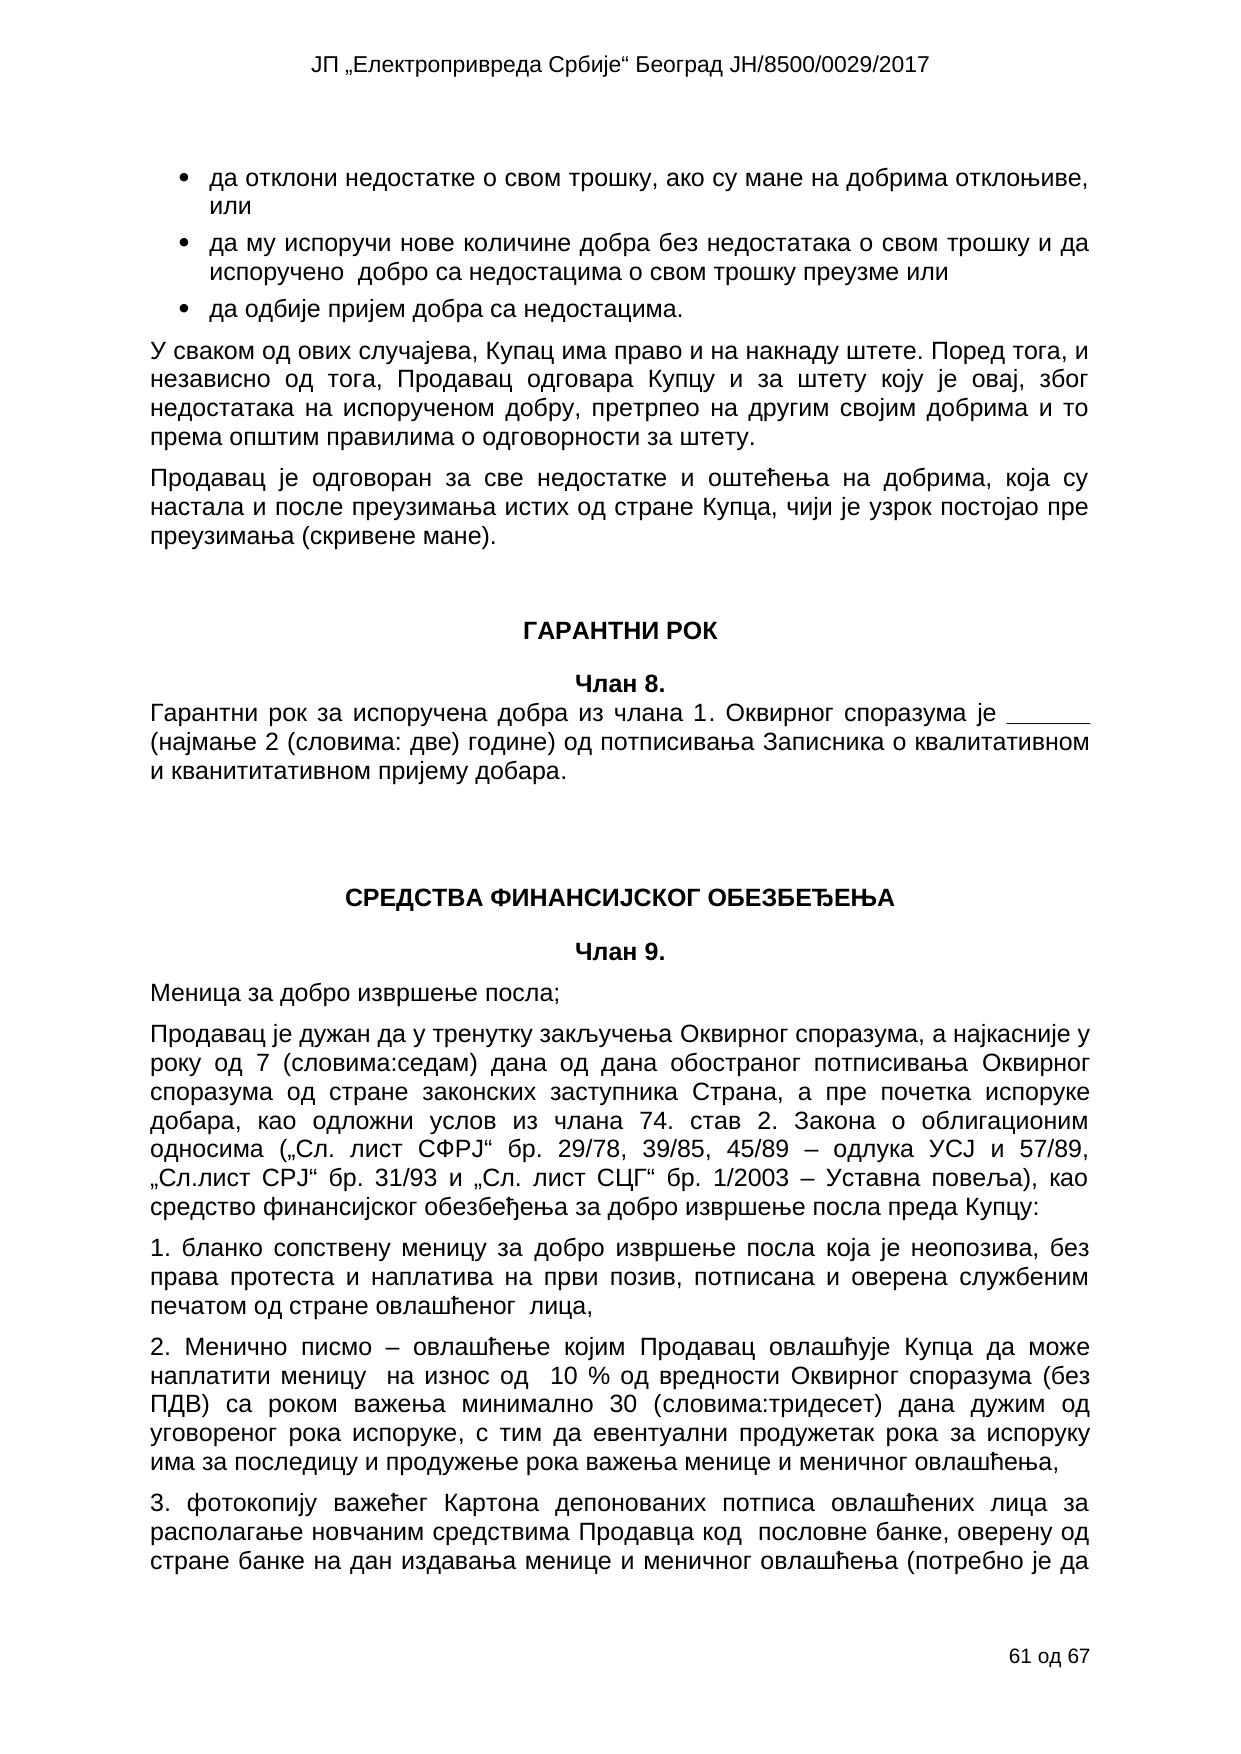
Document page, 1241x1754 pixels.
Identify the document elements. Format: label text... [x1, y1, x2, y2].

text 2. Менично писмо – овлашћење којим Продавац овлашћује Купца да може наплатити меницу на износ од 10 % од вредности Оквирног споразума (без ПДВ) са роком важења минимално 30 (словима:тридесет) дана дужим од уговореног рока испоруке, с тим да евентуални продужетак рока за испоруку има за последицу и продужење рока важења менице и меничног овлашћења, [150, 1332, 1090, 1476]
text Меница за добро извршење посла; [150, 978, 1090, 1007]
text ГАРАНТНИ РОК [150, 616, 1090, 644]
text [150, 1488, 1090, 1574]
text Продавац је дужан да у тренутку закључења Оквирног споразума, а најкасније у року од 7 (словима:седам) дана од дана обостраног потписивања Оквирног споразума од стране законских заступника Страна, а пре почетка испоруке добара, као одложни услов из члана 74. став 2. Закона о облигационим односима („Сл. лист СФРЈ“ бр. 29/78, 39/85, 45/89 – одлука УСЈ и 57/89, „Сл.лист СРЈ“ бр. 31/93 и „Сл. лист СЦГ“ бр. 1/2003 – Уставна повеља), као средство финансијског обезбеђења за добро извршење посла преда Купцу: [150, 1019, 1090, 1221]
text 1. бланко сопствену меницу за добро извршење посла која је неопозива, без права протеста и наплатива на први позив, потписана и оверена службеним печатом од стране овлашћеног лица, [150, 1233, 1090, 1319]
text У сваком од ових случајева, Купац има право и на накнаду штете. Поред тога, и независно од тога, Продавац одговара Купцу и за штету коју је овај, због недостатака на испорученом добру, претрпео на другим својим добрима и то према општим правилима о одговорности за штету. [150, 336, 1090, 451]
text Гарантни рок за испоручена добра из члана 1. Оквирног споразума је ______ (најмање 2 (словима: две) године) од потписивања Записника о квалитативном и кванититативном пријему добара. [150, 698, 1090, 784]
list да одбије пријем добра са недостацима. [179, 294, 1090, 323]
text Члан 9. [150, 937, 1090, 966]
text Члан 8. [150, 669, 1090, 698]
text Продавац је одговоран за све недостатке и оштећења на добрима, која су настала и после преузимања истих од стране Купца, чији је узрок постојао пре преузимања (скривене мане). [150, 463, 1090, 549]
text СРЕДСТВА ФИНАНСИЈСКОГ ОБЕЗБЕЂЕЊА [150, 883, 1090, 912]
list да му испоручи нове количине добра без недостатака о свом трошку и да испоручено добро са недостацима о свом трошку преузме или [179, 228, 1090, 286]
list да отклони недостатке о свом трошку, ако су мане на добрима отклоњиве, или [179, 162, 1090, 220]
